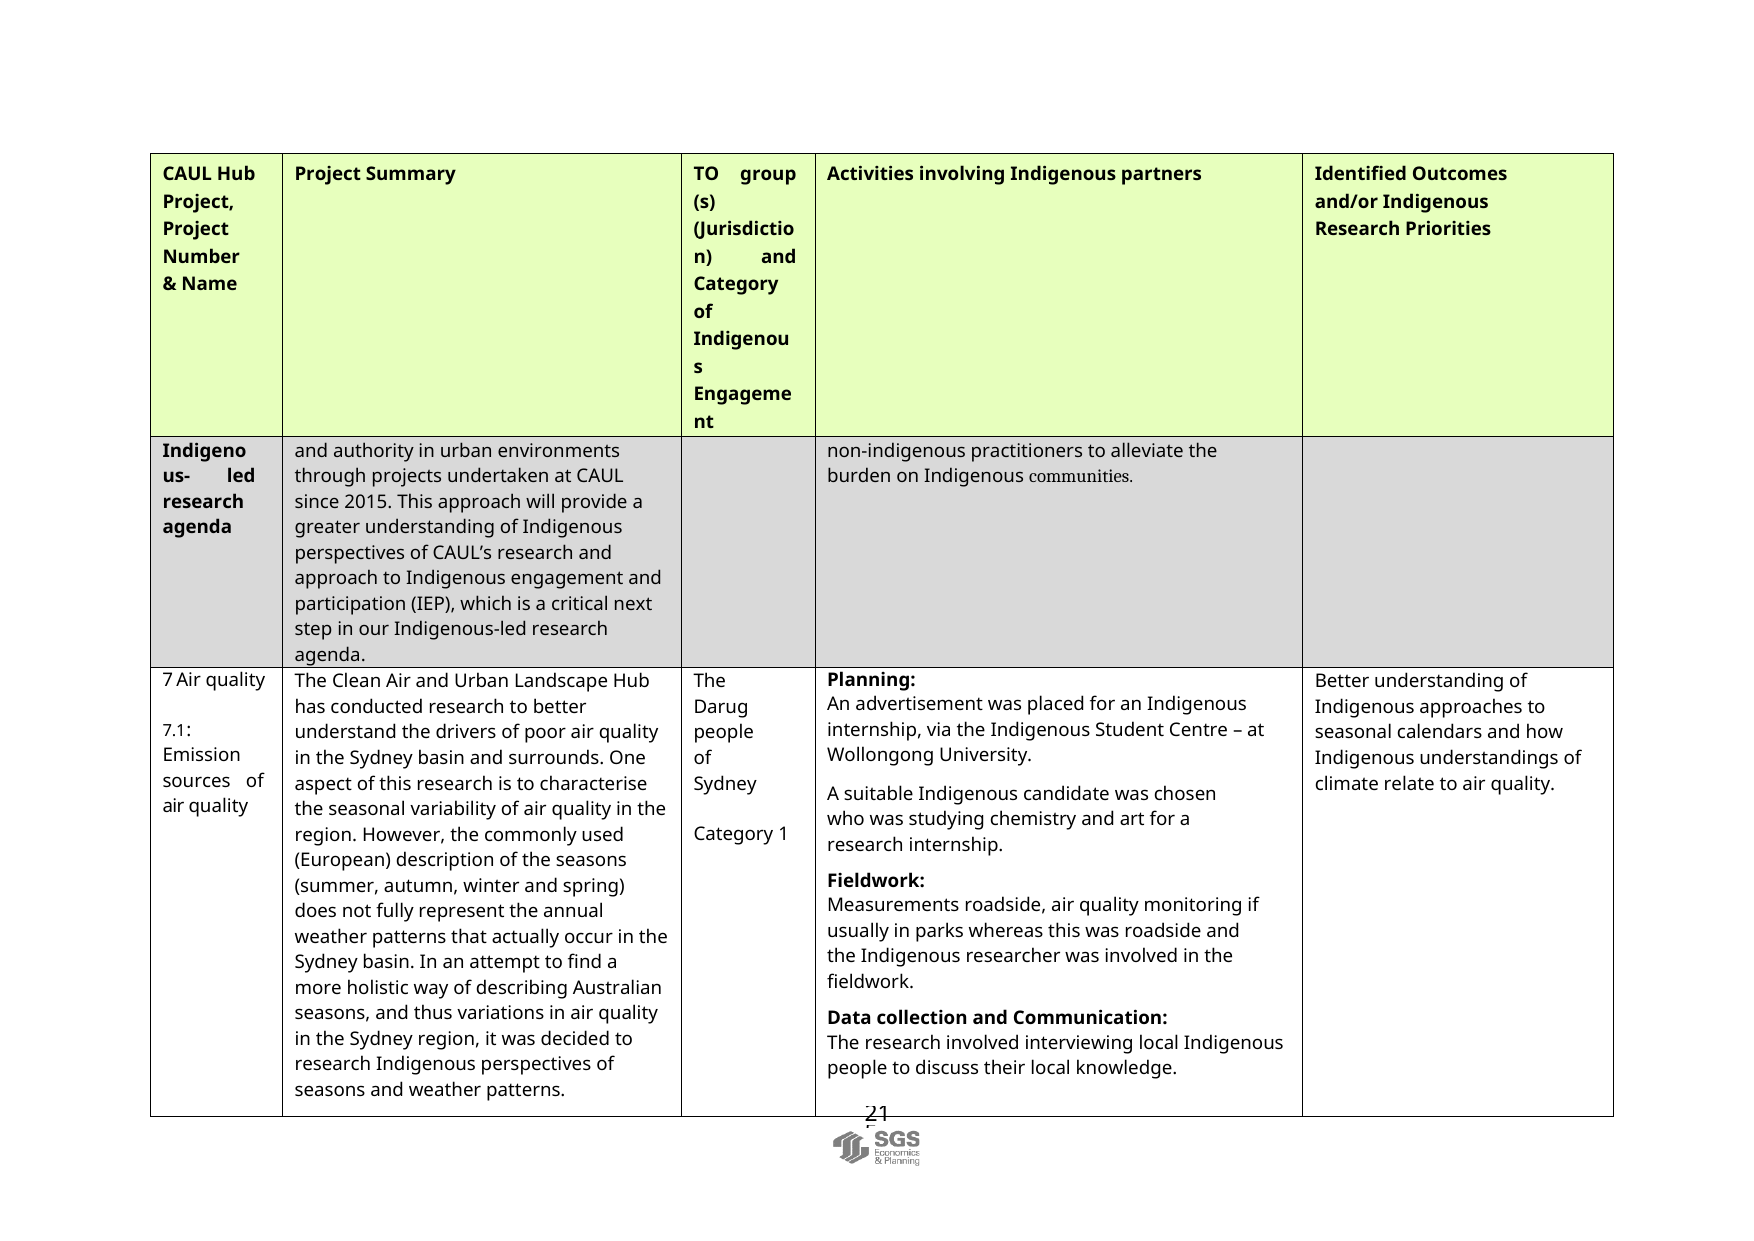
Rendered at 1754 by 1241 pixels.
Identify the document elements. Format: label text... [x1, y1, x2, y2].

table_cell [682, 437, 815, 667]
table_cell and authority in urban environments through projects undertaken at CAUL since 2015. This approach will provide a greater understanding of Indigenous perspectives of CAUL’s research and approach to Indigenous engagement and participation (IEP), which is a critical next step in our Indigenous-led research agenda. [283, 437, 681, 667]
table_cell The Darug people of Sydney Category 1 [682, 668, 815, 1116]
table_cell Air quality : Emission sources of air quality [151, 668, 282, 1116]
table_header TO group (s) (Jurisdiction) and Category of Indigenous Engagement [682, 154, 815, 436]
table_cell [1303, 437, 1613, 667]
table_header Activities involving Indigenous partners [816, 154, 1302, 436]
table_cell Indigenous- led research agenda [151, 437, 282, 667]
table_cell non-indigenous practitioners to alleviate the burden on Indigenous communities. [816, 437, 1302, 667]
picture [833, 1130, 920, 1166]
table_cell Better understanding of Indigenous approaches to seasonal calendars and how Indigenous understandings of climate relate to air quality. [1303, 668, 1613, 1116]
table_header CAUL Hub Project, Project Number & Name [151, 154, 282, 436]
table_header Project Summary [283, 154, 681, 436]
table_header Identified Outcomes and/or Indigenous Research Priorities [1303, 154, 1613, 436]
